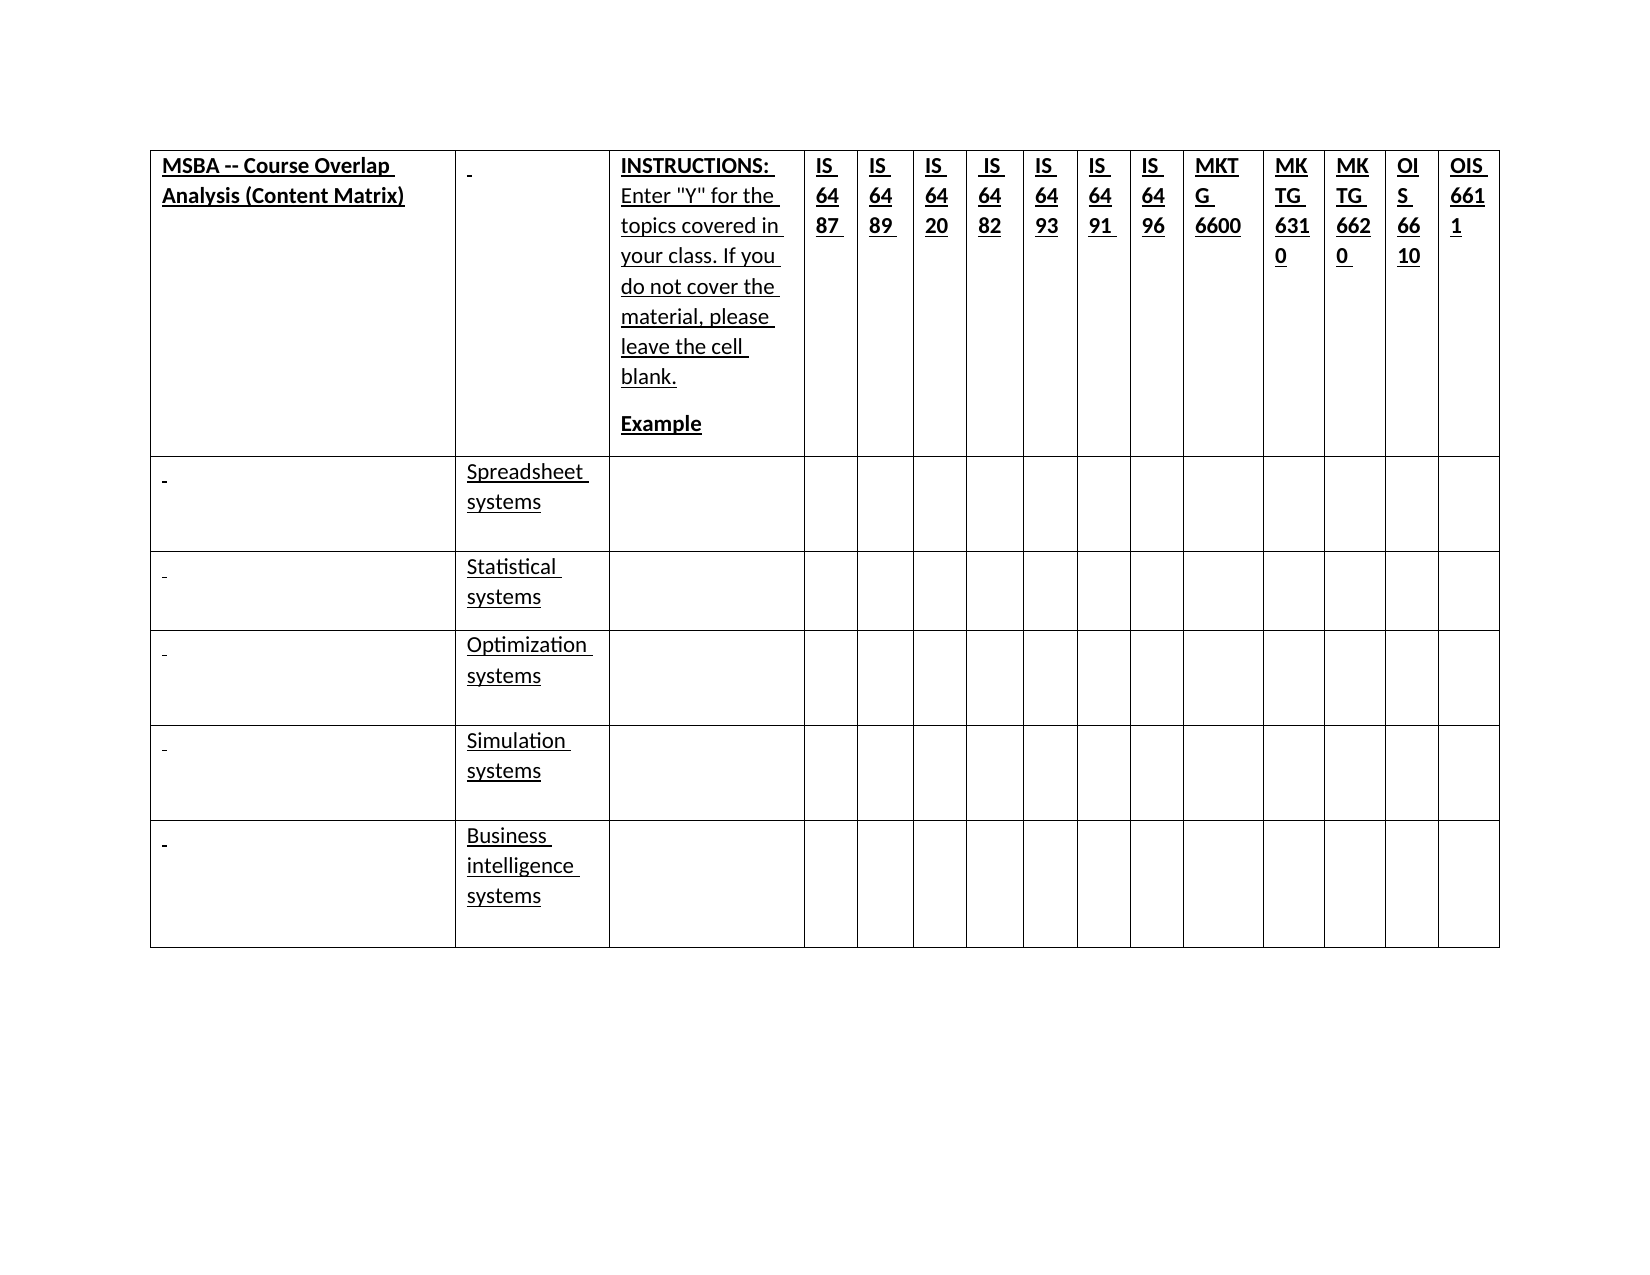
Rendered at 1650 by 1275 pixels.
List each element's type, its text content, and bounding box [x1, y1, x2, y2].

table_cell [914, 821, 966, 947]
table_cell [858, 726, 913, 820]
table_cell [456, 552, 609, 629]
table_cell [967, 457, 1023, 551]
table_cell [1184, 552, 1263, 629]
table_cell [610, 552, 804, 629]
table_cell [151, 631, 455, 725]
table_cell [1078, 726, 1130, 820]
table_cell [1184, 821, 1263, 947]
table_header IS 6496 [1131, 151, 1183, 456]
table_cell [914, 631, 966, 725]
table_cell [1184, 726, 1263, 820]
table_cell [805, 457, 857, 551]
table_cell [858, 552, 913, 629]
table_header IS 6482 [967, 151, 1023, 456]
table_header IS 6489 [858, 151, 913, 456]
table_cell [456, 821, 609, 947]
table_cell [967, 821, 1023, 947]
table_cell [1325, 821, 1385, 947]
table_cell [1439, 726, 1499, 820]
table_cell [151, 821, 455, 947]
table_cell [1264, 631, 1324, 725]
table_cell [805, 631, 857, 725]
table_header MSBA -- Course Overlap Analysis (Content Matrix) [151, 151, 455, 456]
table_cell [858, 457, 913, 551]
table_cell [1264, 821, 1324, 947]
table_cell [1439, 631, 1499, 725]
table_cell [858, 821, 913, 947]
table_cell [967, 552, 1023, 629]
table_header IS 6420 [914, 151, 966, 456]
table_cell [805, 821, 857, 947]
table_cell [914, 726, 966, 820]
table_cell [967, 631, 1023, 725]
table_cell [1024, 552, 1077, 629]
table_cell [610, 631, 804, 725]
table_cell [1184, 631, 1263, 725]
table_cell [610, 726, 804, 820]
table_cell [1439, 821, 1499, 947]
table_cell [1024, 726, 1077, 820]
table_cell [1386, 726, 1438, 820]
table_header IS 6487 [805, 151, 857, 456]
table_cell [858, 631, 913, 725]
table_header OIS 6611 [1439, 151, 1499, 456]
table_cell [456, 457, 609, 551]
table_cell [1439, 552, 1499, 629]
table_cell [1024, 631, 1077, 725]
table_header IS 6491 [1078, 151, 1130, 456]
table_header MKTG 6600 [1184, 151, 1263, 456]
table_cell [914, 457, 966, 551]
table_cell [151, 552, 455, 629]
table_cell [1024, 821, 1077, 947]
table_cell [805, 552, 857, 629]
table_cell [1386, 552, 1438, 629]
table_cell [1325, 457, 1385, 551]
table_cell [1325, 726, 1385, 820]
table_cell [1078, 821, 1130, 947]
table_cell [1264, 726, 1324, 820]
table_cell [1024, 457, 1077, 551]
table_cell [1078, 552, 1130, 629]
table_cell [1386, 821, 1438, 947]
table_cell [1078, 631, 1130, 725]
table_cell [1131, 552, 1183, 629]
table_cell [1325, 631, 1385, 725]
table_header [456, 151, 609, 456]
table_header IS 6493 [1024, 151, 1077, 456]
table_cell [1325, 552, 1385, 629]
table_header INSTRUCTIONS: Enter "Y" for the topics covered in your class. If you do not cover the material, please leave the cell blank. Example [610, 151, 804, 456]
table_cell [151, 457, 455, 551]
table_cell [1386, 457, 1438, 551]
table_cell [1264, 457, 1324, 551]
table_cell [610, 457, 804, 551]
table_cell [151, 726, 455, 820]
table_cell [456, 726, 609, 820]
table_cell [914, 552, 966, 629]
table_header MKTG 6310 [1264, 151, 1324, 456]
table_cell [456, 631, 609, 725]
table_header OIS 6610 [1386, 151, 1438, 456]
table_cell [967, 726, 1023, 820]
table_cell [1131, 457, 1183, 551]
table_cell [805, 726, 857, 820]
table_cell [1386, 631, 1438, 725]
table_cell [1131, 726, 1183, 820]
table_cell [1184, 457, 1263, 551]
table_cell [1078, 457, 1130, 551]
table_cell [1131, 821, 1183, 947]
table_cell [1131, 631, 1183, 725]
table_header MKTG 6620 [1325, 151, 1385, 456]
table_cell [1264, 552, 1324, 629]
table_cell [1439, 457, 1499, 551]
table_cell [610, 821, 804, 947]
